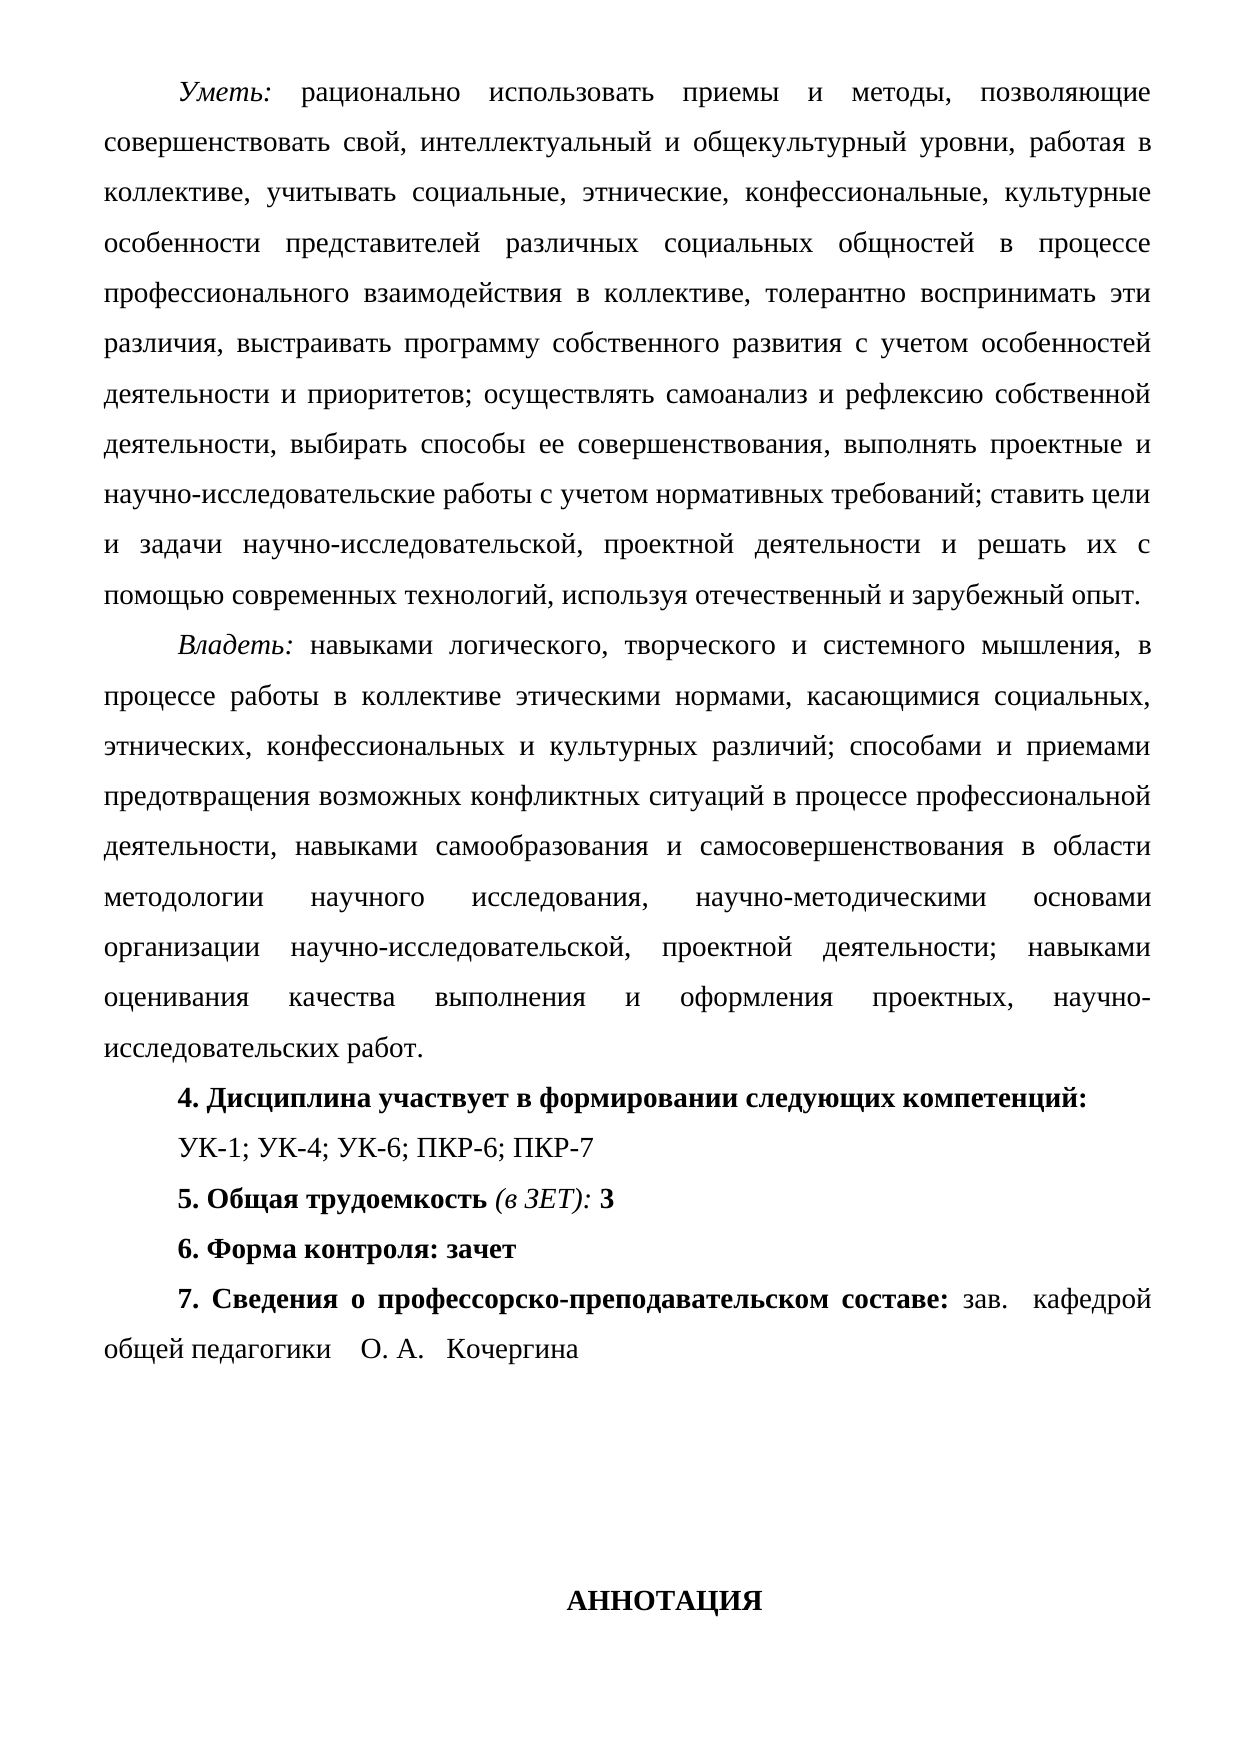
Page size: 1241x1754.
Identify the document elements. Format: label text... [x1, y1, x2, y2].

text АННОТАЦИЯ [103, 1583, 1152, 1617]
list УК-1; УК-4; УК-6; ПКР-6; ПКР-7 [103, 1130, 1152, 1164]
list 6. Форма контроля: зачет [103, 1231, 1152, 1264]
list 4. Дисциплина участвует в формировании следующих компетенций: [103, 1080, 1152, 1114]
text Владеть: навыками логического, творческого и системного мышления, в процессе работы в коллективе этическими нормами, касающимися социальных, этнических, конфессиональных и культурных различий; способами и приемами предотвращения возможных конфликтных ситуаций в процессе профессиональной деятельности, навыками самообразования и самосовершенствования в области методологии научного исследования, научно-методическими основами организации научно-исследовательской, проектной деятельности; навыками оценивания качества выполнения и оформления проектных, научно-исследовательских работ. [103, 627, 1152, 1063]
text 7. Сведения о профессорско-преподавательском составе: зав. кафедрой общей педагогики О. А. Кочергина [103, 1281, 1152, 1365]
text Уметь: рационально использовать приемы и методы, позволяющие совершенствовать свой, интеллектуальный и общекультурный уровни, работая в коллективе, учитывать социальные, этнические, конфессиональные, культурные особенности представителей различных социальных общностей в процессе профессионального взаимодействия в коллективе, толерантно воспринимать эти различия, выстраивать программу собственного развития с учетом особенностей деятельности и приоритетов; осуществлять самоанализ и рефлексию собственной деятельности, выбирать способы ее совершенствования, выполнять проектные и научно-исследовательские работы с учетом нормативных требований; ставить цели и задачи научно-исследовательской, проектной деятельности и решать их с помощью современных технологий, используя отечественный и зарубежный опыт. [103, 74, 1152, 611]
list 5. Общая трудоемкость (в ЗЕТ): 3 [103, 1181, 1152, 1214]
